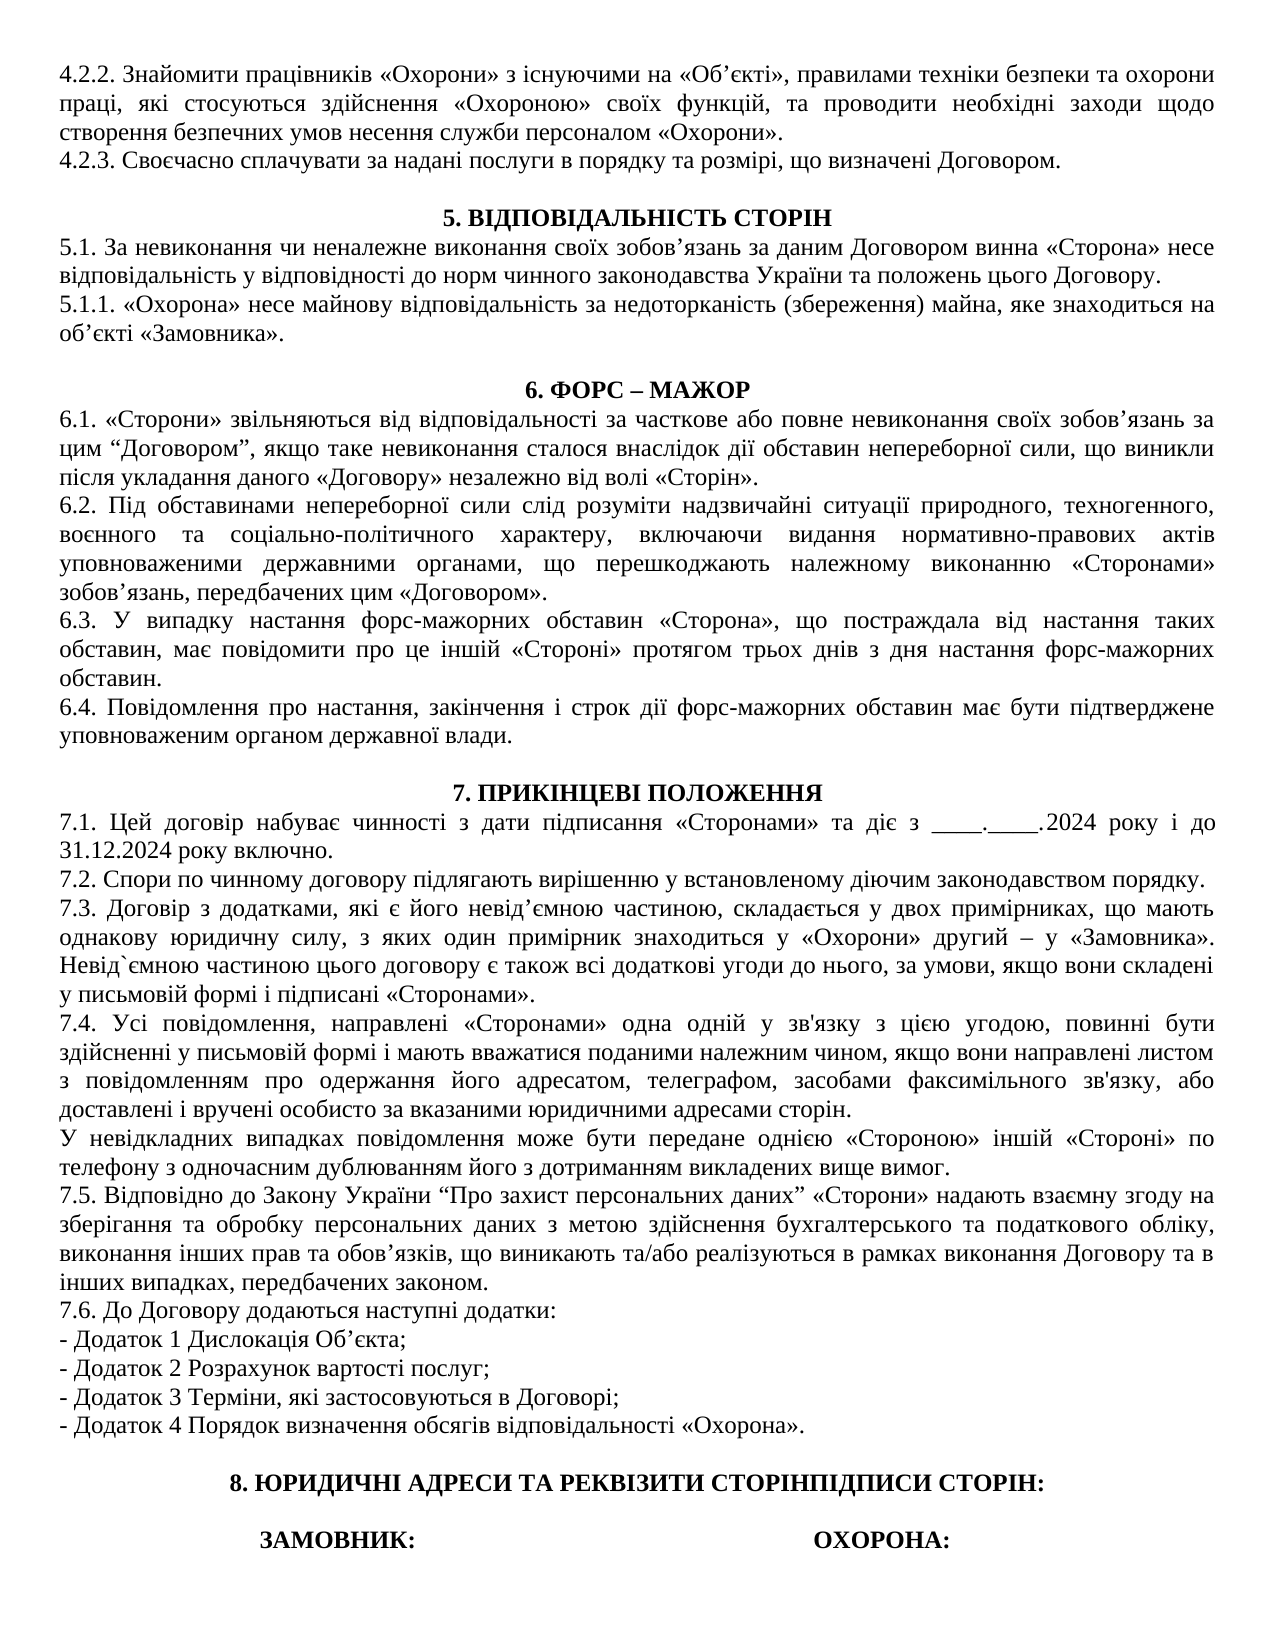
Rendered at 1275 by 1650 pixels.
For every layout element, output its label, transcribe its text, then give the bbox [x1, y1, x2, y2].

text 7.3. Договір з додатками, які є його невід’ємною частиною, складається у двох примірниках, що мають однакову юридичну силу, з яких один примірник знаходиться у «Охорони» другий – у «Замовника». Невід`ємною частиною цього договору є також всі додаткові угоди до нього, за умови, якщо вони складені у письмовій формі і підписані «Сторонами». [59, 893, 1216, 1008]
text 4.2.3. Своєчасно сплачувати за надані послуги в порядку та розмірі, що визначені Договором. [59, 145, 1216, 174]
text 5.1.1. «Охорона» несе майнову відповідальність за недоторканість (збереження) майна, яке знаходиться на об’єкті «Замовника». [59, 289, 1216, 347]
text 7.1. Цей договір набуває чинності з дати підписання «Сторонами» та діє з ____.____.2024 року і до 31.12.2024 року включно. [59, 807, 1216, 864]
text - Додаток 2 Розрахунок вартості послуг; [59, 1353, 1216, 1382]
text 6.2. Під обставинами непереборної сили слід розуміти надзвичайні ситуації природного, техногенного, воєнного та соціально-політичного характеру, включаючи видання нормативно-правових актів уповноваженими державними органами, що перешкоджають належному виконанню «Сторонами» зобов’язань, передбачених цим «Договором». [59, 490, 1216, 605]
table_header ЗАМОВНИК: [74, 1525, 601, 1584]
text 4.2.2. Знайомити працівників «Охорони» з існуючими на «Об’єкті», правилами техніки безпеки та охорони праці, які стосуються здійснення «Охороною» своїх функцій, та проводити необхідні заходи щодо створення безпечних умов несення служби персоналом «Охорони». [59, 59, 1216, 145]
text 7.2. Спори по чинному договору підлягають вирішенню у встановленому діючим законодавством порядку. [59, 864, 1216, 893]
text У невідкладних випадках повідомлення може бути передане однією «Стороною» іншій «Стороні» по телефону з одночасним дублюванням його з дотриманням викладених вище вимог. [59, 1123, 1216, 1180]
text 6. ФОРС – МАЖОР [59, 375, 1216, 404]
text 6.1. «Сторони» звільняються від відповідальності за часткове або повне невиконання своїх зобов’язань за цим “Договором”, якщо таке невиконання сталося внаслідок дії обставин непереборної сили, що виникли після укладання даного «Договору» незалежно від волі «Сторін». [59, 404, 1216, 490]
text 7. ПРИКІНЦЕВІ ПОЛОЖЕННЯ [59, 778, 1216, 807]
text 6.3. У випадку настання форс-мажорних обставин «Сторона», що постраждала від настання таких обставин, має повідомити про це іншій «Стороні» протягом трьох днів з дня настання форс-мажорних обставин. [59, 605, 1216, 692]
text 5.1. За невиконання чи неналежне виконання своїх зобов’язань за даним Договором винна «Сторона» несе відповідальність у відповідності до норм чинного законодавства України та положень цього Договору. [59, 232, 1216, 289]
text 5. ВІДПОВІДАЛЬНІСТЬ СТОРІН [59, 203, 1216, 232]
text 7.4. Усі повідомлення, направлені «Сторонами» одна одній у зв'язку з цією угодою, повинні бути здійсненні у письмовій формі і мають вважатися поданими належним чином, якщо вони направлені листом з повідомленням про одержання його адресатом, телеграфом, засобами факсимільного зв'язку, або доставлені і вручені особисто за вказаними юридичними адресами сторін. [59, 1008, 1216, 1123]
text 8. ЮРИДИЧНІ АДРЕСИ ТА РЕКВІЗИТИ СТОРІНПІДПИСИ СТОРІН: [59, 1468, 1216, 1497]
text 7.6. До Договору додаються наступні додатки: [59, 1295, 1216, 1324]
table_header ОХОРОНА: [601, 1525, 1162, 1584]
text - Додаток 4 Порядок визначення обсягів відповідальності «Охорона». [59, 1410, 1216, 1439]
text 7.5. Відповідно до Закону України “Про захист персональних даних” «Сторони» надають взаємну згоду на зберігання та обробку персональних даних з метою здійснення бухгалтерського та податкового обліку, виконання інших прав та обов’язків, що виникають та/або реалізуються в рамках виконання Договору та в інших випадках, передбачених законом. [59, 1180, 1216, 1295]
text 6.4. Повідомлення про настання, закінчення і строк дії форс-мажорних обставин має бути підтверджене уповноваженим органом державної влади. [59, 692, 1216, 749]
text - Додаток 1 Дислокація Об’єкта; [59, 1324, 1216, 1353]
text - Додаток 3 Терміни, які застосовуються в Договорі; [59, 1382, 1216, 1410]
